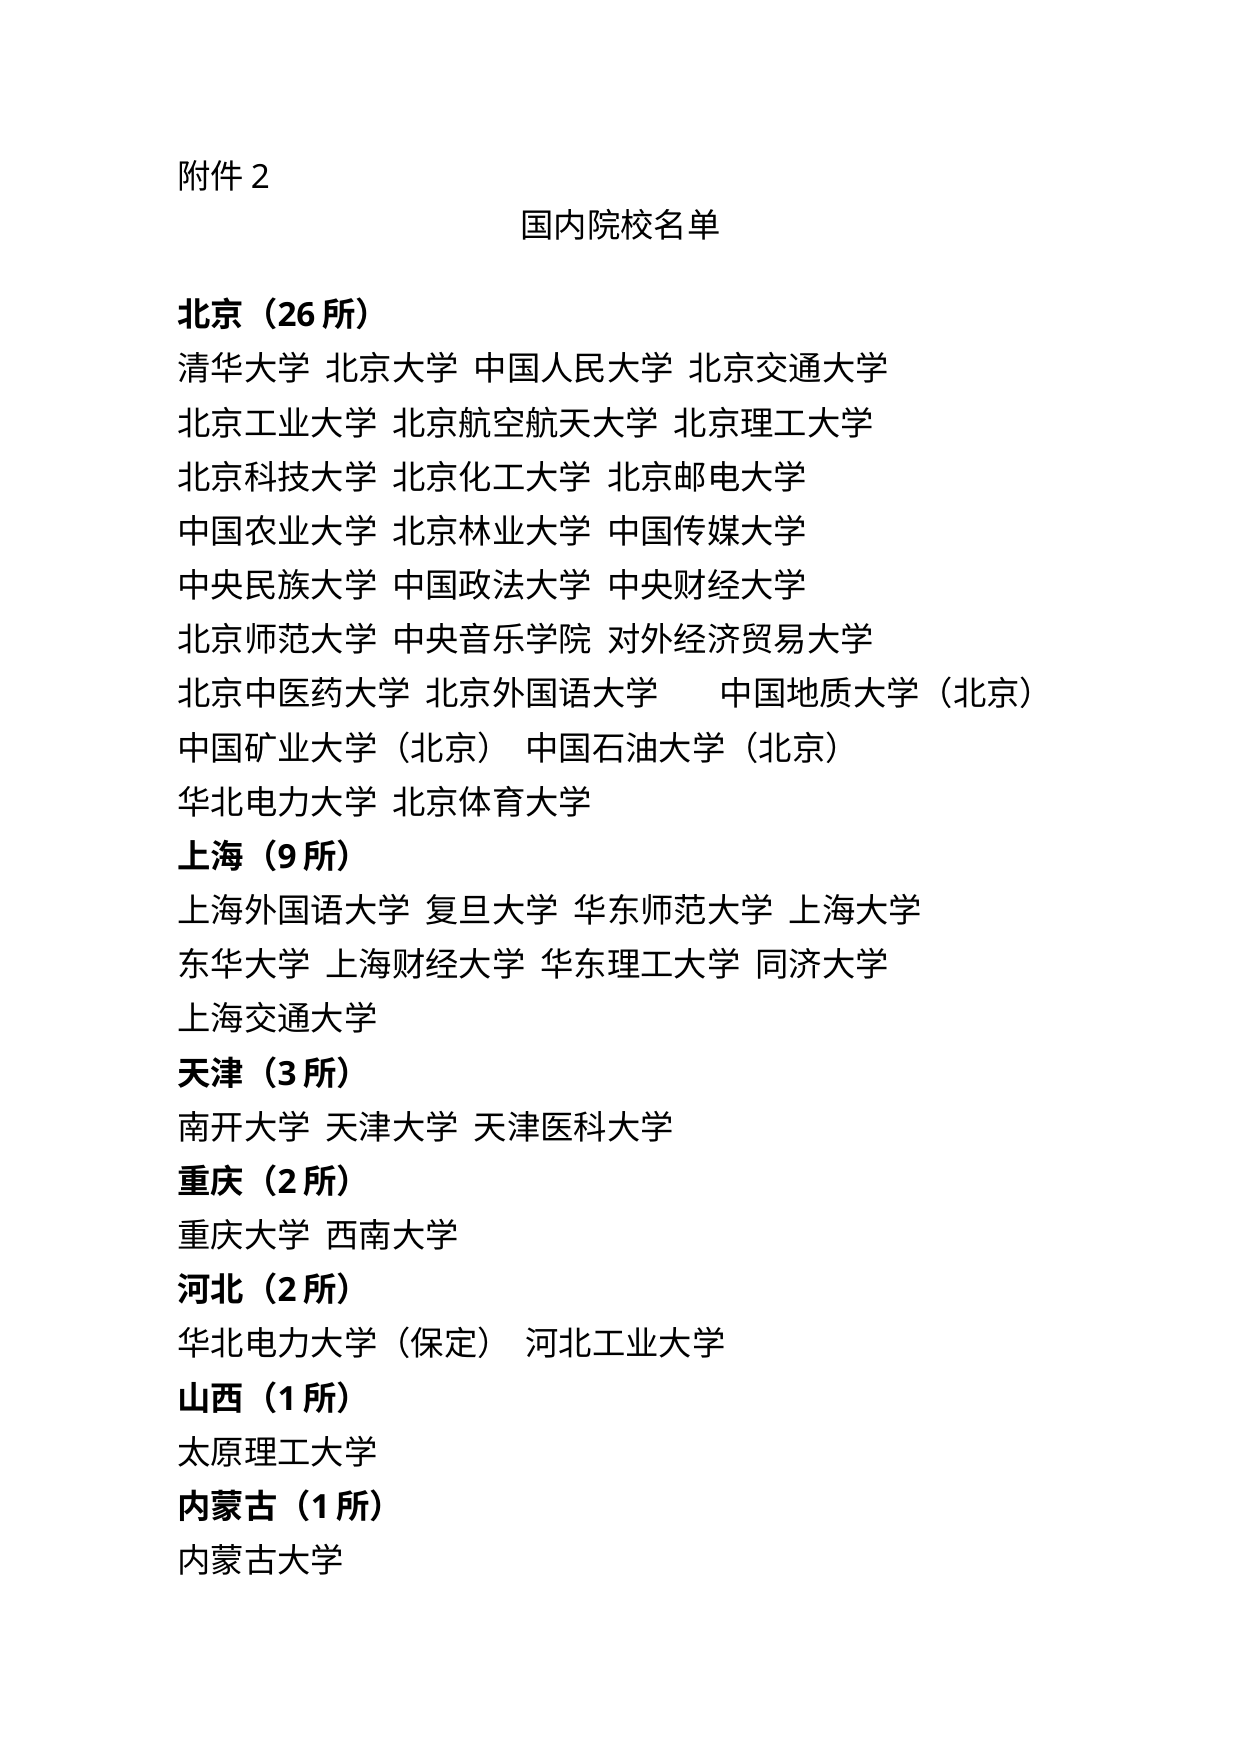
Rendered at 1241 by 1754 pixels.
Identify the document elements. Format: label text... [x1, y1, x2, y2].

text 上海外国语大学 复旦大学 华东师范大学 上海大学 [177, 879, 1063, 933]
text 重庆（2所） [177, 1150, 1063, 1204]
text 清华大学 北京大学 中国人民大学 北京交通大学 [177, 337, 1063, 392]
text 中央民族大学 中国政法大学 中央财经大学 [177, 554, 1063, 608]
text 上海（9所） [177, 825, 1063, 879]
text 内蒙古大学 [177, 1529, 1063, 1583]
text 山西（1所） [177, 1367, 1063, 1421]
text 附件2 [177, 150, 1063, 198]
text 天津（3所） [177, 1042, 1063, 1096]
text 北京师范大学 中央音乐学院 对外经济贸易大学 [177, 608, 1063, 662]
text 国内院校名单 [177, 198, 1063, 247]
text 内蒙古（1所） [177, 1475, 1063, 1529]
text 重庆大学 西南大学 [177, 1204, 1063, 1258]
text 河北（2所） [177, 1258, 1063, 1312]
text 太原理工大学 [177, 1421, 1063, 1475]
text 东华大学 上海财经大学 华东理工大学 同济大学 [177, 933, 1063, 987]
text 北京中医药大学 北京外国语大学 中国地质大学（北京） 中国矿业大学（北京） 中国石油大学（北京） [177, 662, 1063, 771]
text 北京（26所） [177, 283, 1063, 337]
text 上海交通大学 [177, 987, 1063, 1042]
text 南开大学 天津大学 天津医科大学 [177, 1096, 1063, 1150]
text 华北电力大学 北京体育大学 [177, 771, 1063, 825]
text 中国农业大学 北京林业大学 中国传媒大学 [177, 500, 1063, 554]
text 华北电力大学（保定） 河北工业大学 [177, 1312, 1063, 1367]
text 北京工业大学 北京航空航天大学 北京理工大学 [177, 392, 1063, 446]
text 北京科技大学 北京化工大学 北京邮电大学 [177, 446, 1063, 500]
